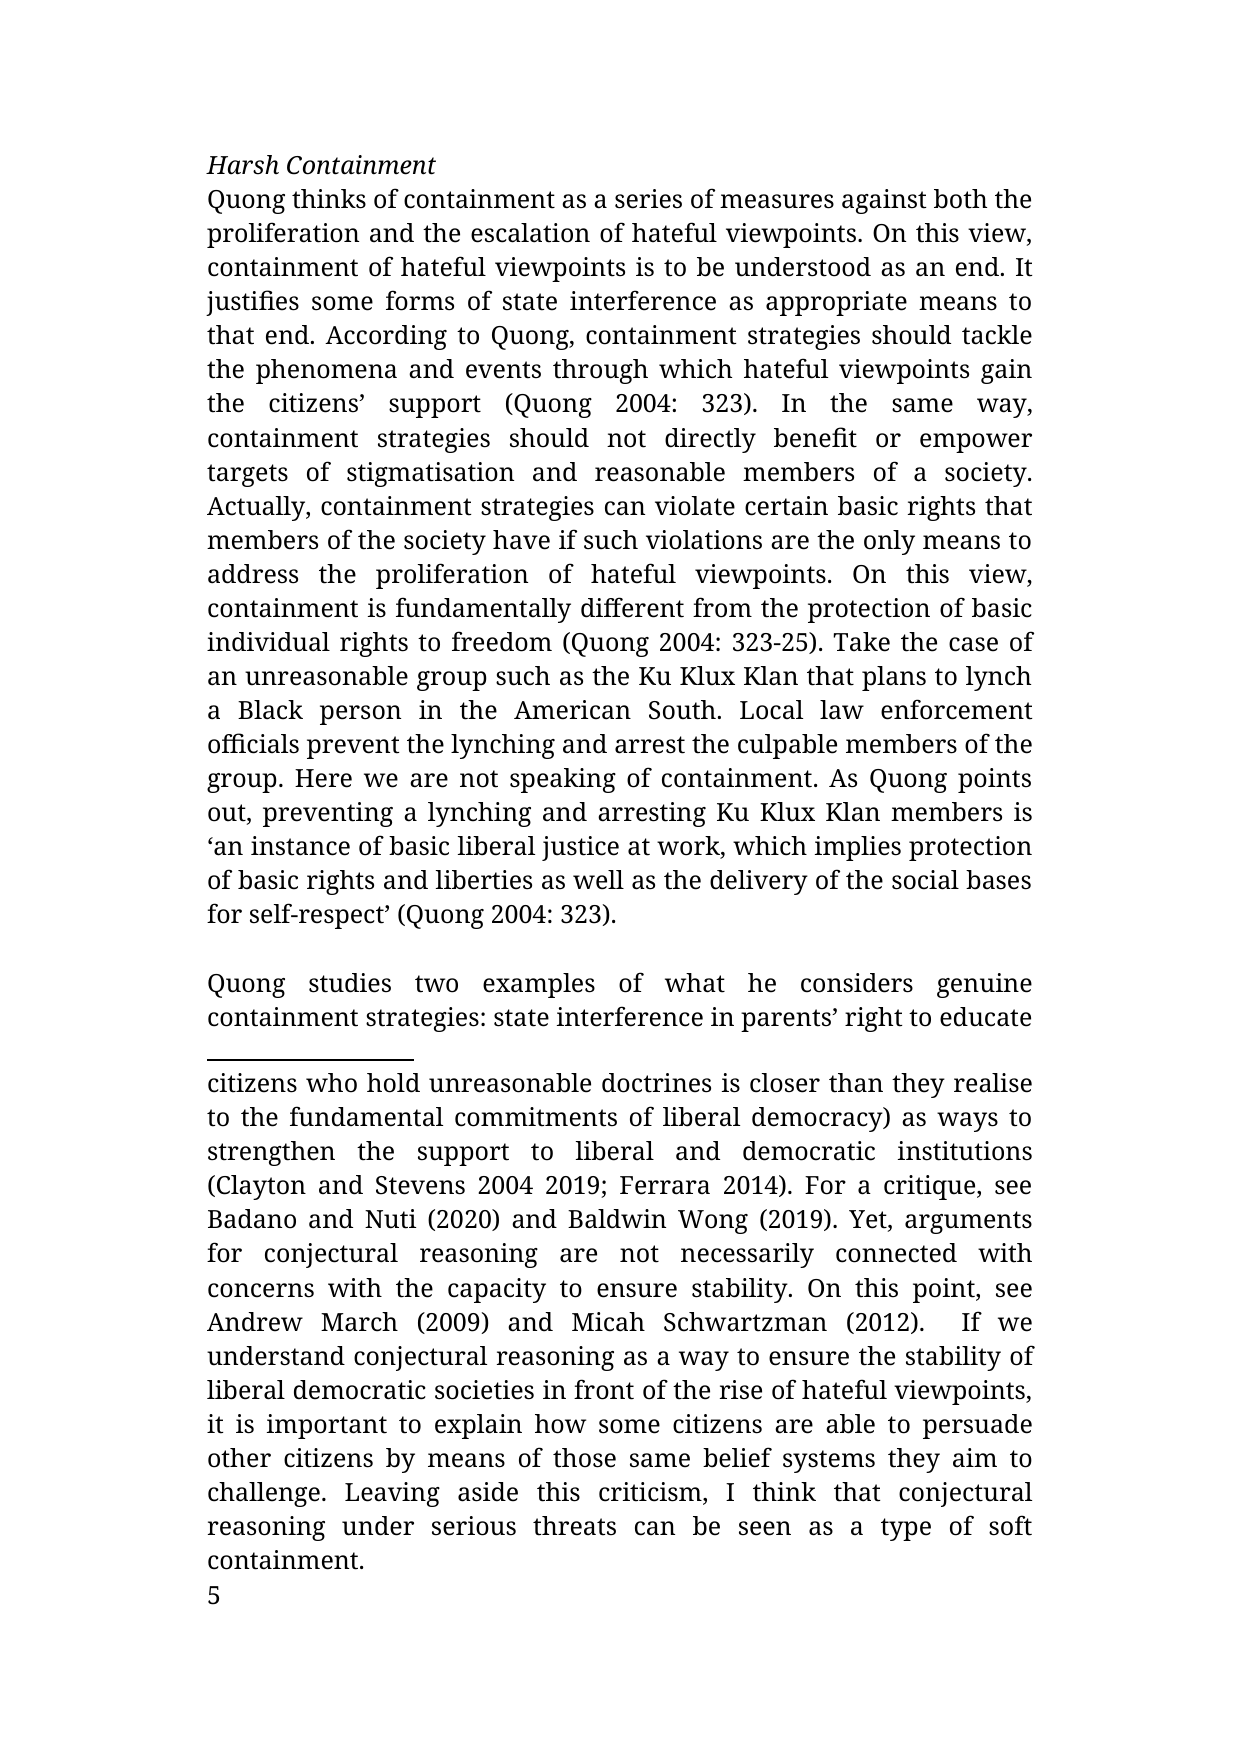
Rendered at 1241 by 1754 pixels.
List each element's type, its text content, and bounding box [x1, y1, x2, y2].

subtitle Harsh Containment [207, 148, 1033, 182]
text Quong thinks of containment as a series of measures against both the proliferation and the escalation of hateful viewpoints. On this view, containment of hateful viewpoints is to be understood as an end. It justifies some forms of state interference as appropriate means to that end. According to Quong, containment strategies should tackle the phenomena and events through which hateful viewpoints gain the citizens’ support (Quong 2004: 323). In the same way, containment strategies should not directly benefit or empower targets of stigmatisation and reasonable members of a society. Actually, containment strategies can violate certain basic rights that members of the society have if such violations are the only means to address the proliferation of hateful viewpoints. On this view, containment is fundamentally different from the protection of basic individual rights to freedom (Quong 2004: 323-25). Take the case of an unreasonable group such as the Ku Klux Klan that plans to lynch a Black person in the American South. Local law enforcement officials prevent the lynching and arrest the culpable members of the group. Here we are not speaking of containment. As Quong points out, preventing a lynching and arresting Ku Klux Klan members is ‘an instance of basic liberal justice at work, which implies protection of basic rights and liberties as well as the delivery of the social bases for self-respect’ (Quong 2004: 323). [207, 182, 1033, 931]
